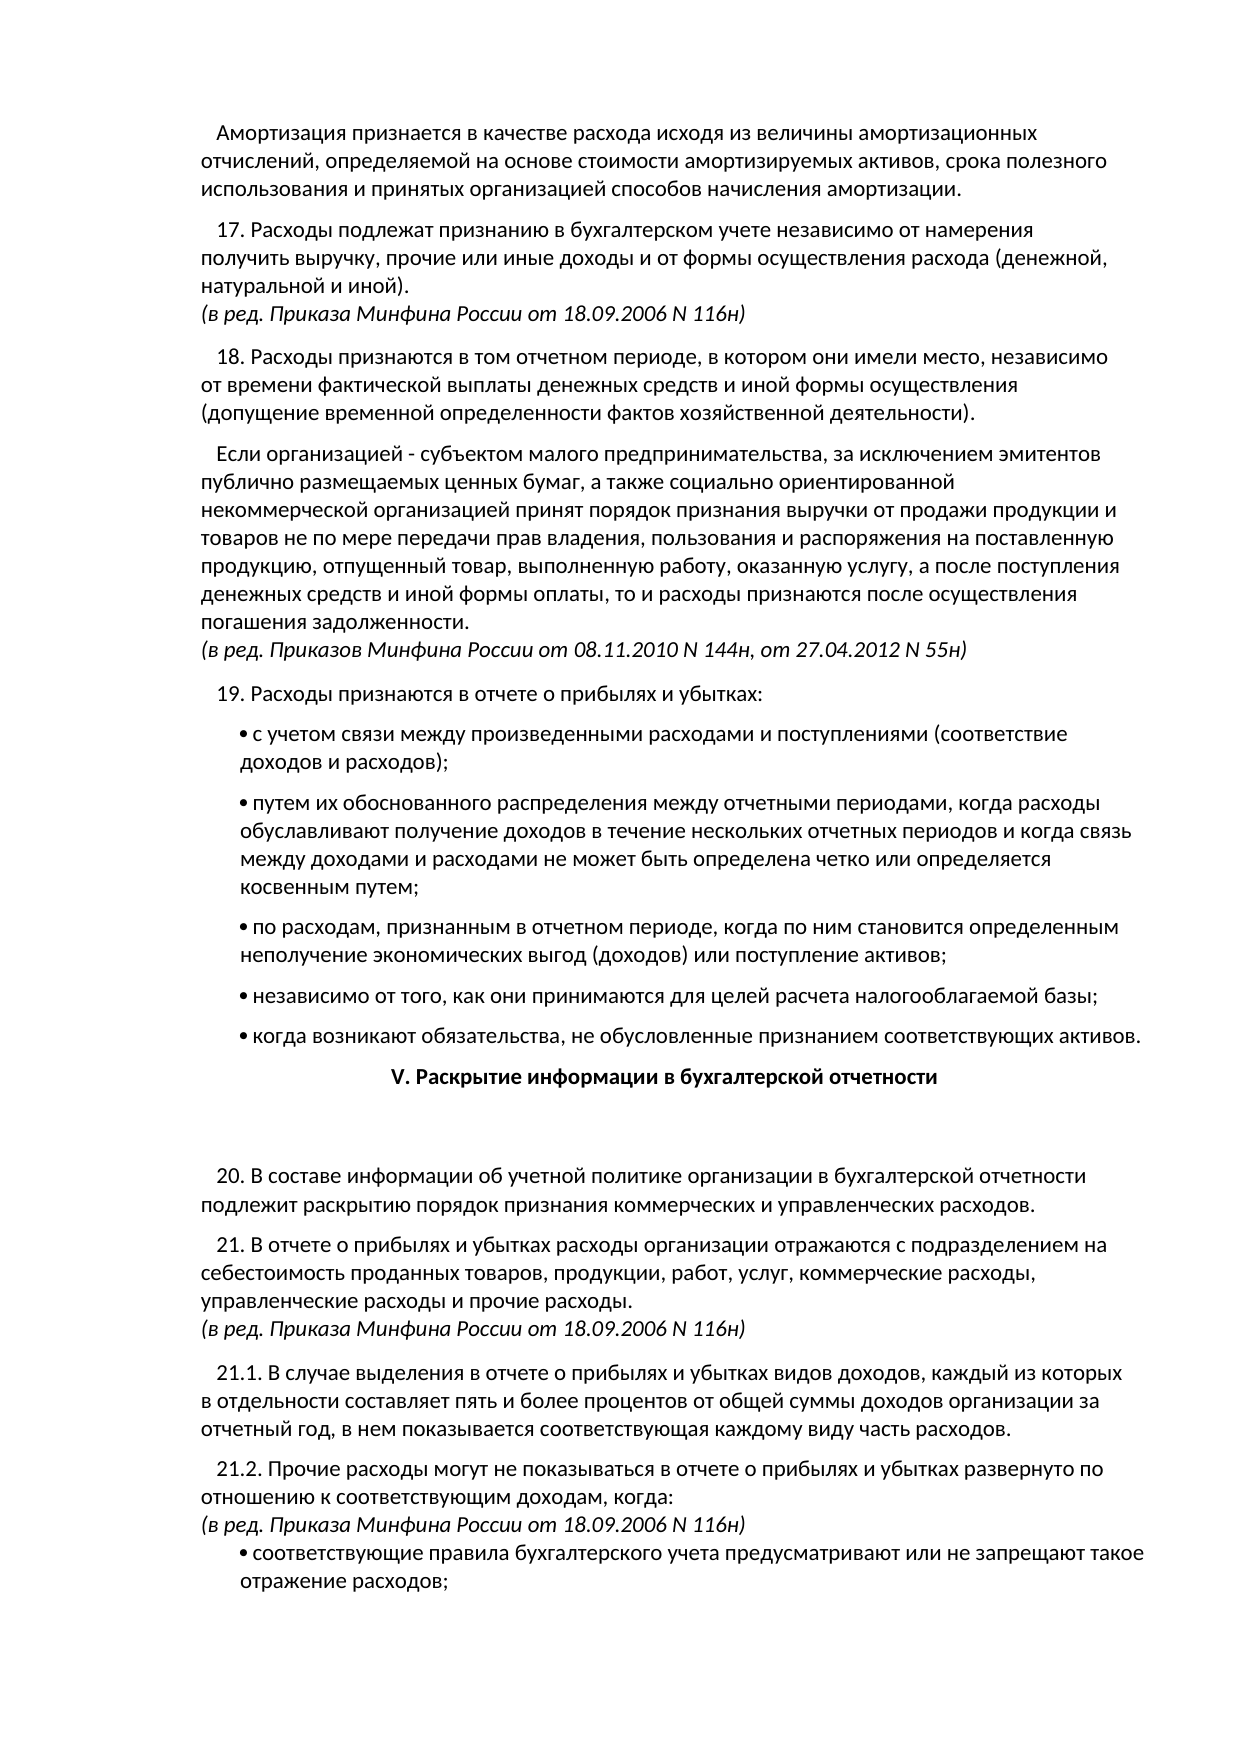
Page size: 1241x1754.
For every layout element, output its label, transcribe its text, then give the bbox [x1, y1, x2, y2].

list путем их обоснованного распределения между отчетными периодами, когда расходы обуславливают получение доходов в течение нескольких отчетных периодов и когда связь между доходами и расходами не может быть определена четко или определяется косвенным путем; [240, 788, 1152, 900]
text V. Раскрытие информации в бухгалтерской отчетности [177, 1062, 1152, 1090]
text Если организацией - субъектом малого предпринимательства, за исключением эмитентов публично размещаемых ценных бумаг, а также социально ориентированной некоммерческой организацией принят порядок признания выручки от продажи продукции и товаров не по мере передачи прав владения, пользования и распоряжения на поставленную продукцию, отпущенный товар, выполненную работу, оказанную услугу, а после поступления денежных средств и иной формы оплаты, то и расходы признаются после осуществления погашения задолженности. (в ред. Приказов Минфина России от 08.11.2010 N 144н, от 27.04.2012 N 55н) [201, 439, 1128, 663]
text 21.1. В случае выделения в отчете о прибылях и убытках видов доходов, каждый из которых в отдельности составляет пять и более процентов от общей суммы доходов организации за отчетный год, в нем показывается соответствующая каждому виду часть расходов. [201, 1358, 1128, 1442]
text 20. В составе информации об учетной политике организации в бухгалтерской отчетности подлежит раскрытию порядок признания коммерческих и управленческих расходов. [201, 1162, 1128, 1218]
text 21.2. Прочие расходы могут не показываться в отчете о прибылях и убытках развернуто по отношению к соответствующим доходам, когда: (в ред. Приказа Минфина России от 18.09.2006 N 116н) [201, 1454, 1128, 1538]
text 21. В отчете о прибылях и убытках расходы организации отражаются с подразделением на себестоимость проданных товаров, продукции, работ, услуг, коммерческие расходы, управленческие расходы и прочие расходы. (в ред. Приказа Минфина России от 18.09.2006 N 116н) [201, 1230, 1128, 1342]
list независимо от того, как они принимаются для целей расчета налогооблагаемой базы; [240, 981, 1152, 1009]
text 18. Расходы признаются в том отчетном периоде, в котором они имели место, независимо от времени фактической выплаты денежных средств и иной формы осуществления (допущение временной определенности фактов хозяйственной деятельности). [201, 342, 1128, 426]
list соответствующие правила бухгалтерского учета предусматривают или не запрещают такое отражение расходов; [240, 1538, 1152, 1594]
text 19. Расходы признаются в отчете о прибылях и убытках: [201, 679, 1128, 707]
list с учетом связи между произведенными расходами и поступлениями (соответствие доходов и расходов); [240, 719, 1152, 775]
text Амортизация признается в качестве расхода исходя из величины амортизационных отчислений, определяемой на основе стоимости амортизируемых активов, срока полезного использования и принятых организацией способов начисления амортизации. [201, 118, 1128, 202]
text 17. Расходы подлежат признанию в бухгалтерском учете независимо от намерения получить выручку, прочие или иные доходы и от формы осуществления расхода (денежной, натуральной и иной). (в ред. Приказа Минфина России от 18.09.2006 N 116н) [201, 215, 1128, 327]
list когда возникают обязательства, не обусловленные признанием соответствующих активов. [240, 1021, 1152, 1049]
list по расходам, признанным в отчетном периоде, когда по ним становится определенным неполучение экономических выгод (доходов) или поступление активов; [240, 912, 1152, 968]
